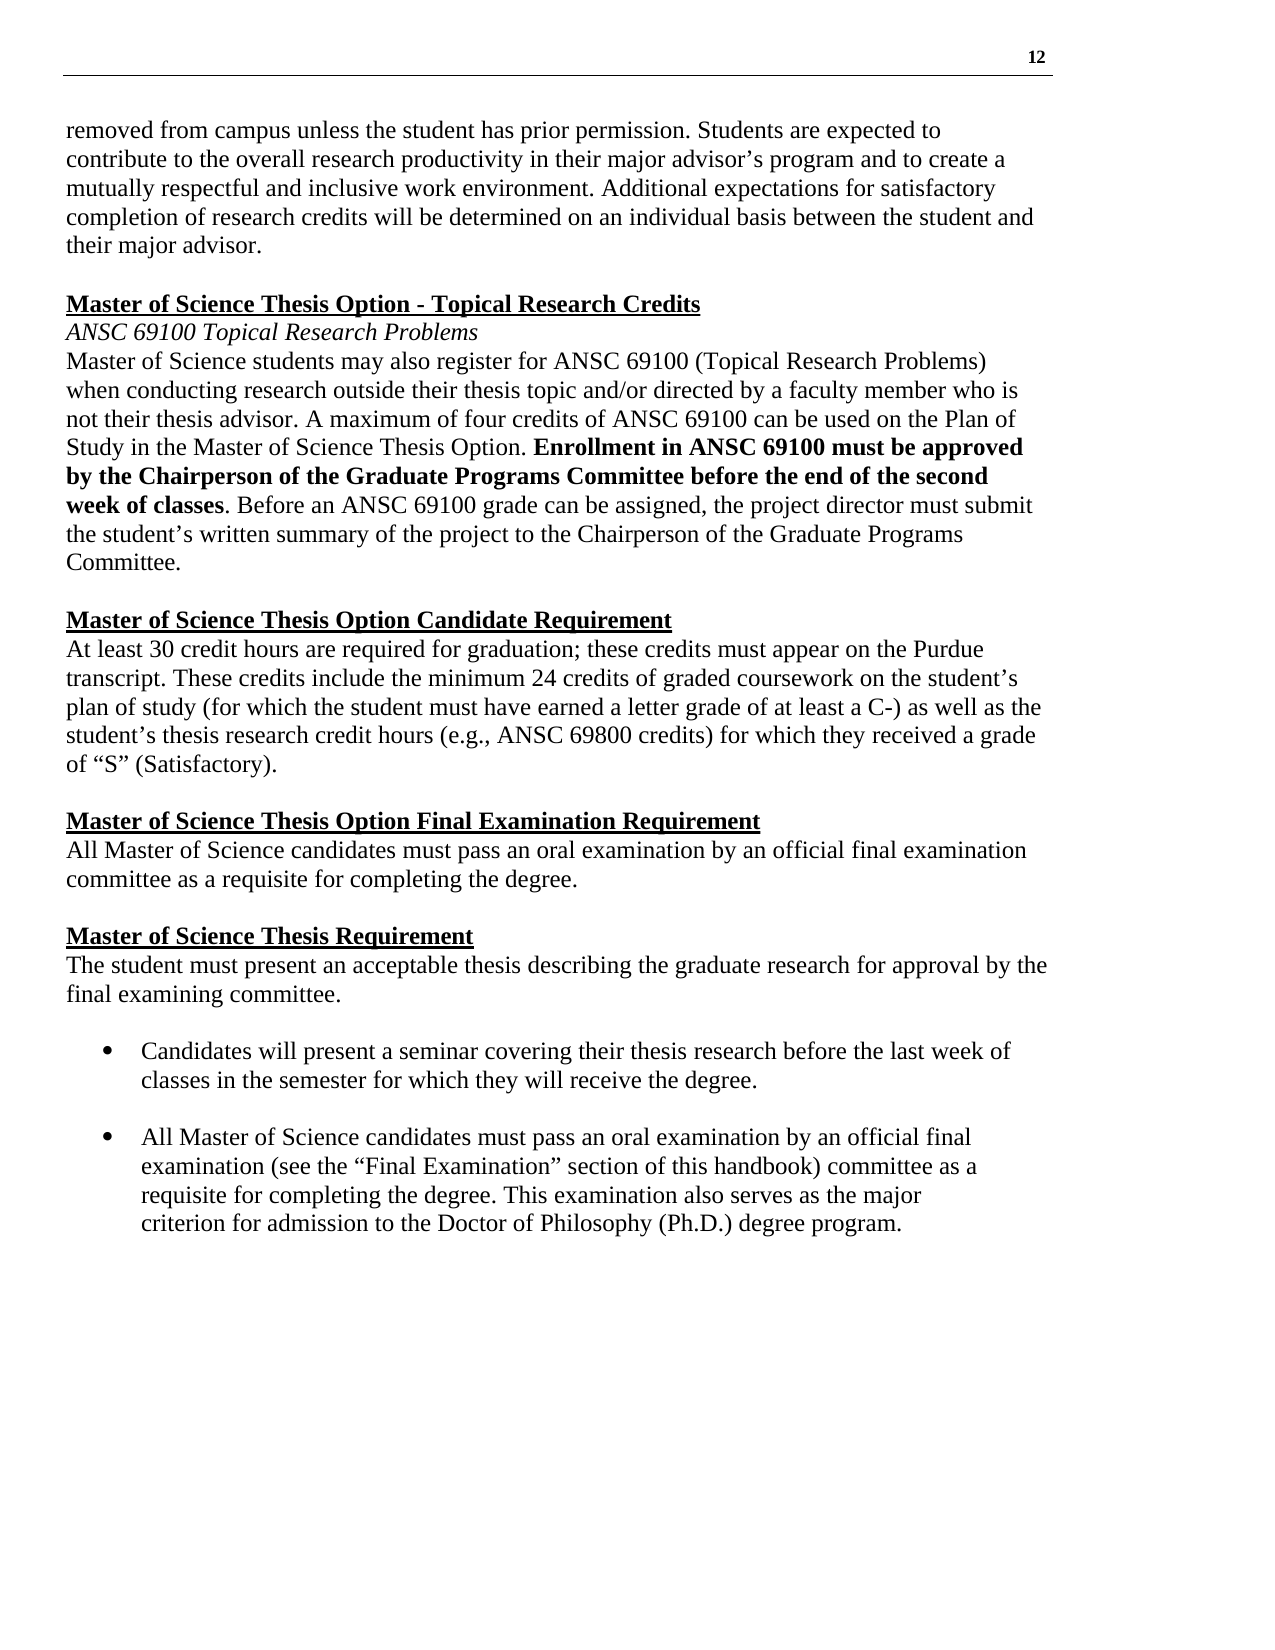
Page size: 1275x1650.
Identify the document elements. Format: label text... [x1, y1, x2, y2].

list Candidates will present a seminar covering their thesis research before the last week of classes in the semester for which they will receive the degree. [103, 1036, 1011, 1094]
subtitle Master of Science Thesis Option Final Examination Requirement [66, 807, 1223, 835]
subtitle Master of Science Thesis Requirement [66, 922, 1223, 951]
text The student must present an acceptable thesis describing the graduate research for approval by the final examining committee. [66, 951, 1078, 1008]
text Master of Science students may also register for ANSC 69100 (Topical Research Problems) when conducting research outside their thesis topic and/or directed by a faculty member who is not their thesis advisor. A maximum of four credits of ANSC 69100 can be used on the Plan of Study in the Master of Science Thesis Option. Enrollment in ANSC 69100 must be approved by the Chairperson of the Graduate Programs Committee before the end of the second week of classes. Before an ANSC 69100 grade can be assigned, the project director must submit the student’s written summary of the project to the Chairperson of the Graduate Programs Committee. [66, 346, 1046, 576]
text removed from campus unless the student has prior permission. Students are expected to contribute to the overall research productivity in their major advisor’s program and to create a mutually respectful and inclusive work environment. Additional expectations for satisfactory completion of research credits will be determined on an individual basis between the student and their major advisor. [66, 116, 1037, 259]
text All Master of Science candidates must pass an oral examination by an official final examination committee as a requisite for completing the degree. [66, 835, 1078, 893]
text At least 30 credit hours are required for graduation; these credits must appear on the Purdue transcript. These credits include the minimum 24 credits of graded coursework on the student’s plan of study (for which the student must have earned a letter grade of at least a C-) as well as the student’s thesis research credit hours (e.g., ANSC 69800 credits) for which they received a grade of “S” (Satisfactory). [66, 634, 1042, 778]
text ANSC 69100 Topical Research Problems [66, 318, 1223, 346]
subtitle Master of Science Thesis Option - Topical Research Credits [66, 289, 1223, 318]
list All Master of Science candidates must pass an oral examination by an official final examination (see the “Final Examination” section of this handbook) committee as a requisite for completing the degree. This examination also serves as the major criterion for admission to the Doctor of Philosophy (Ph.D.) degree program. [103, 1122, 1010, 1237]
subtitle Master of Science Thesis Option Candidate Requirement [66, 606, 1223, 634]
